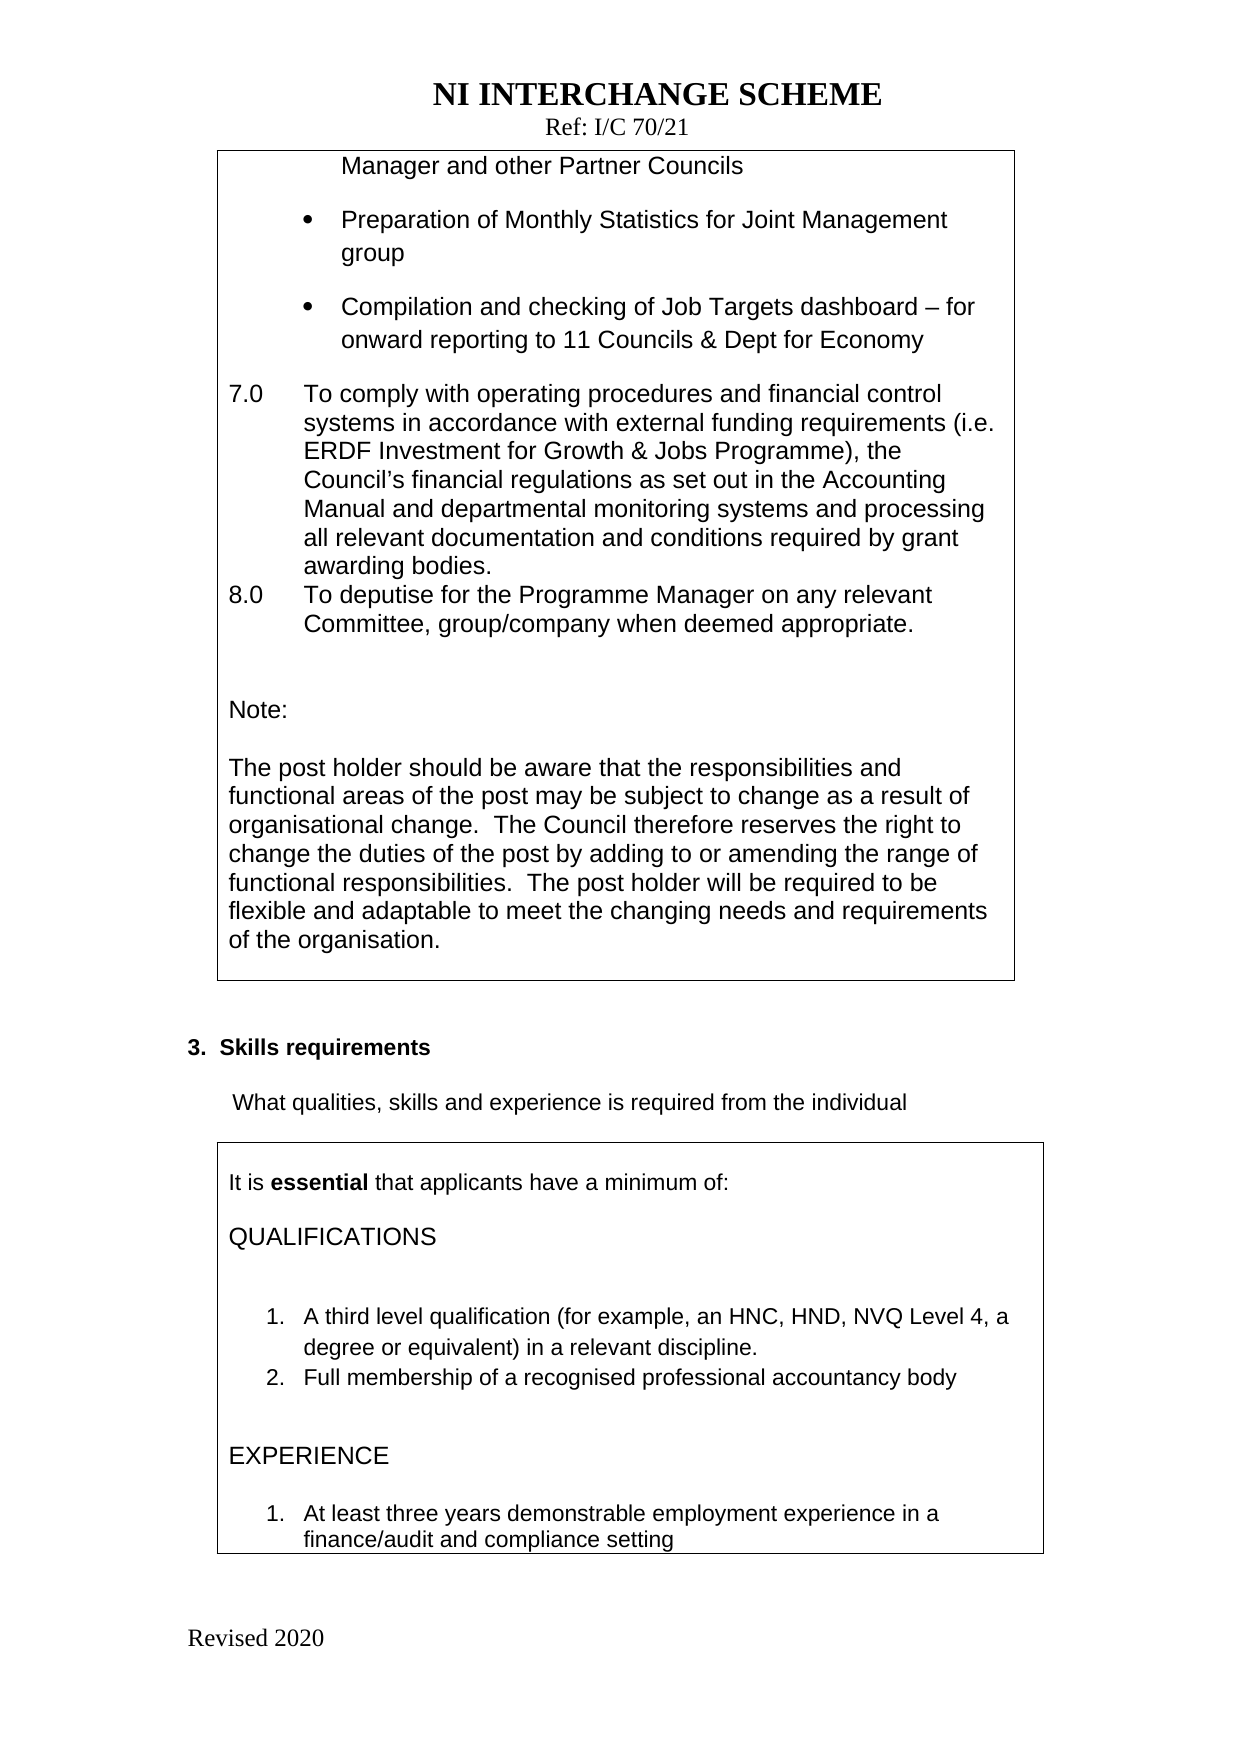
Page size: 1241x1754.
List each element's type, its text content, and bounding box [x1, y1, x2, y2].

text 3. Skills requirements [187, 1034, 1053, 1060]
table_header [218, 151, 1014, 980]
text What qualities, skills and experience is required from the individual [187, 1089, 1053, 1115]
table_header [218, 1143, 1043, 1553]
